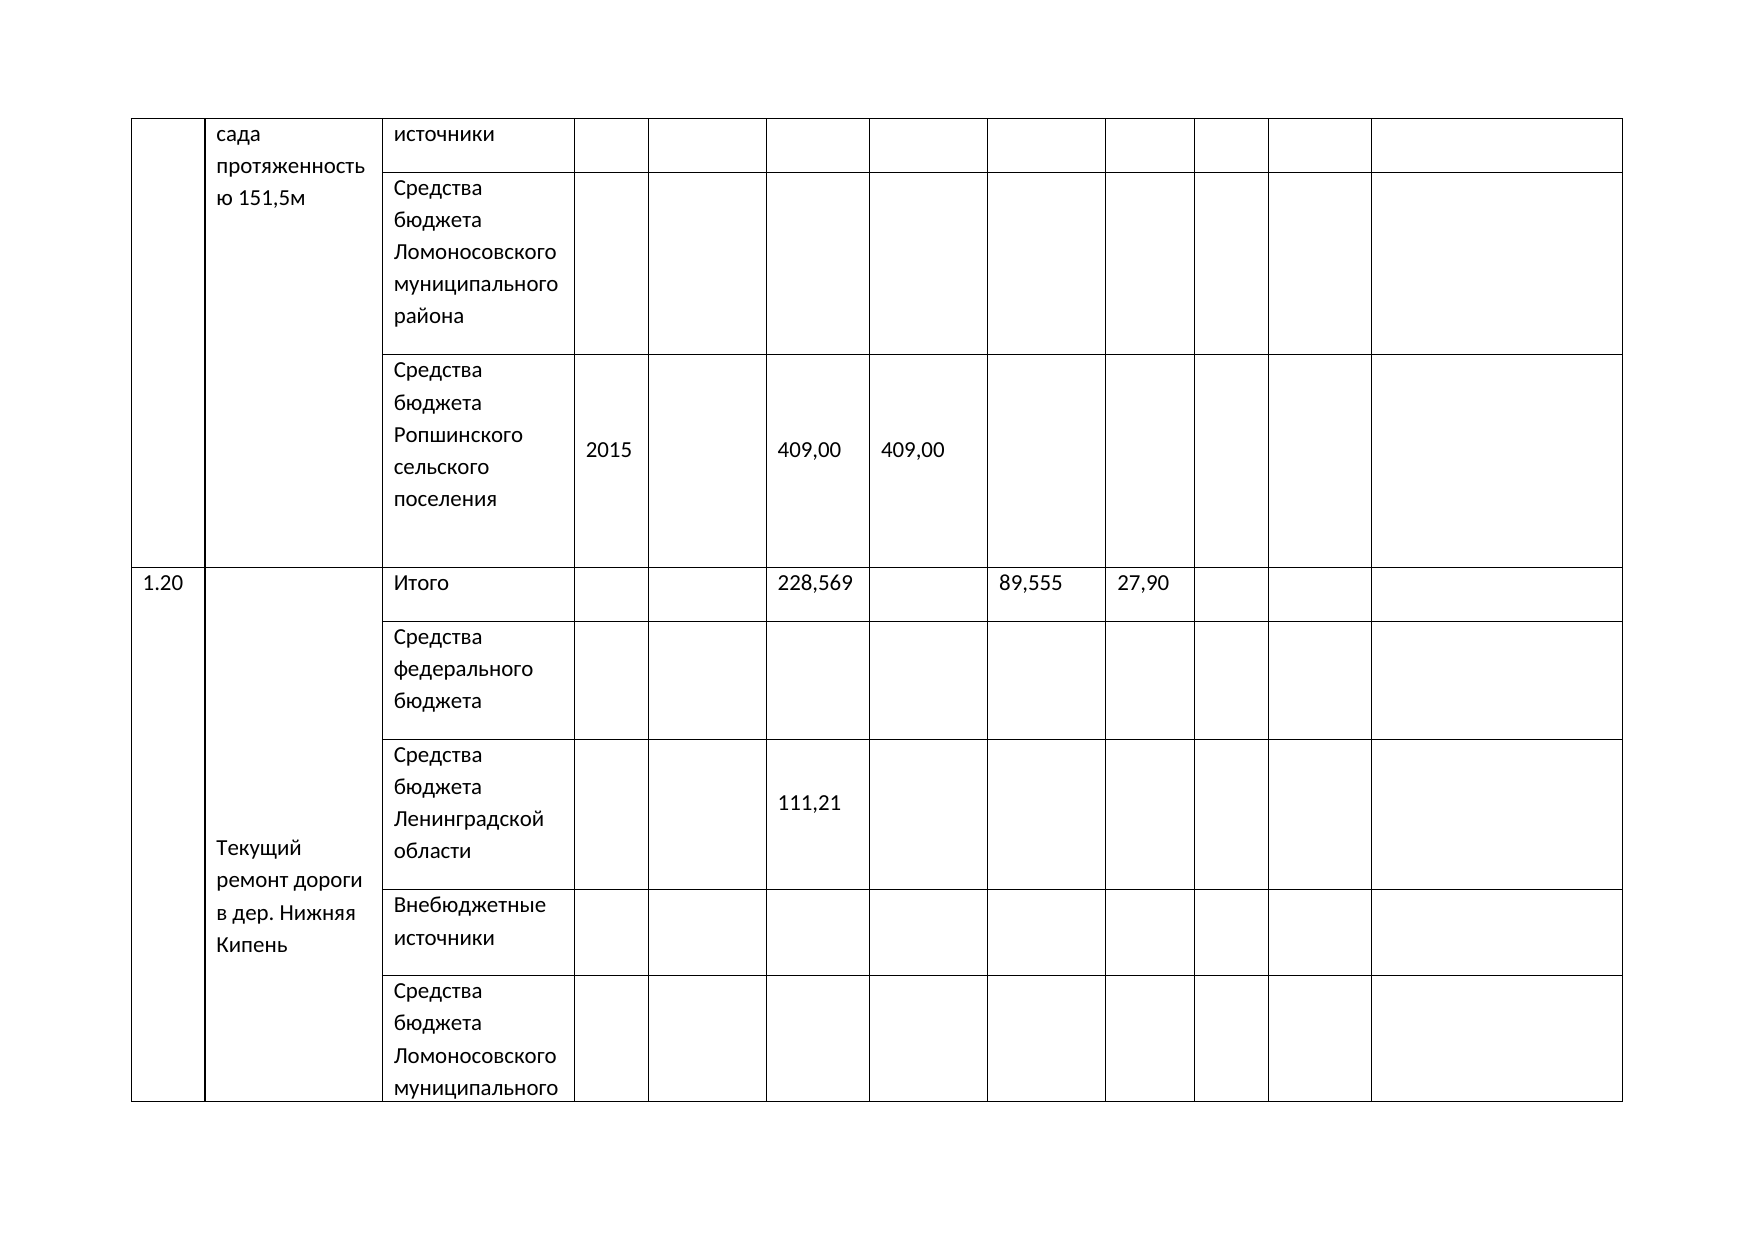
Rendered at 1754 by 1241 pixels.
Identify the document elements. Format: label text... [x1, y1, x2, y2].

table_cell 27,90 [1106, 568, 1194, 621]
table_cell [767, 119, 869, 172]
table_cell [1372, 622, 1622, 739]
table_cell [1269, 355, 1371, 567]
table_cell Средства федерального бюджета [383, 622, 574, 739]
table_cell [649, 173, 766, 354]
table_cell 111,21 [767, 740, 869, 889]
table_cell Итого [383, 568, 574, 621]
table_cell [649, 976, 766, 1101]
table_cell [1106, 622, 1194, 739]
table_cell [1372, 740, 1622, 889]
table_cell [383, 119, 574, 172]
table_cell [1269, 890, 1371, 975]
table_cell [870, 119, 987, 172]
table_cell [649, 890, 766, 975]
table_cell [870, 568, 987, 621]
table_cell [575, 173, 648, 354]
table_cell [1195, 355, 1268, 567]
table_cell Средства бюджета Ломоносовского муниципального района [383, 173, 574, 354]
table_cell [988, 740, 1105, 889]
table_cell [870, 976, 987, 1101]
table_cell Внебюджетные источники [383, 890, 574, 975]
table_cell [988, 119, 1105, 172]
table_cell [1372, 976, 1622, 1101]
table_cell [1195, 976, 1268, 1101]
table_cell 1.20 [132, 568, 204, 1101]
table_cell 228,569 [767, 568, 869, 621]
table_cell [870, 740, 987, 889]
table_cell [988, 173, 1105, 354]
table_cell [1269, 976, 1371, 1101]
table_cell [575, 740, 648, 889]
table_cell [767, 622, 869, 739]
table_cell [1269, 119, 1371, 172]
table_cell [767, 976, 869, 1101]
table_cell 409,00 [767, 355, 869, 567]
table_cell [1106, 173, 1194, 354]
table_cell Текущий ремонт дороги в дер. Нижняя Кипень [206, 568, 382, 1101]
table_cell [988, 890, 1105, 975]
table_cell [575, 976, 648, 1101]
table_cell 89,555 [988, 568, 1105, 621]
table_cell [870, 622, 987, 739]
table_cell [1106, 355, 1194, 567]
table_cell [1372, 890, 1622, 975]
table_cell [1269, 173, 1371, 354]
table_cell [649, 740, 766, 889]
table_cell [575, 568, 648, 621]
table_cell [1269, 622, 1371, 739]
table_cell [575, 622, 648, 739]
table_cell [649, 355, 766, 567]
table_cell [649, 119, 766, 172]
table_cell [1195, 890, 1268, 975]
table_cell [1195, 119, 1268, 172]
table_cell [1372, 119, 1622, 172]
table_cell [767, 890, 869, 975]
table_cell [1372, 355, 1622, 567]
table_cell [870, 890, 987, 975]
table_cell [1372, 173, 1622, 354]
table_cell [767, 173, 869, 354]
table_cell [1195, 173, 1268, 354]
table_cell [1269, 568, 1371, 621]
table_cell [988, 622, 1105, 739]
table_cell [1195, 568, 1268, 621]
table_cell [649, 622, 766, 739]
table_cell [1106, 890, 1194, 975]
table_cell 2015 [575, 355, 648, 567]
table_cell [988, 355, 1105, 567]
table_cell [575, 119, 648, 172]
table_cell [383, 976, 574, 1101]
table_cell 409,00 [870, 355, 987, 567]
table_cell [988, 976, 1105, 1101]
table_cell [1106, 976, 1194, 1101]
table_cell [1106, 119, 1194, 172]
table_cell Средства бюджета Ропшинского сельского поселения [383, 355, 574, 567]
table_cell [870, 173, 987, 354]
table_cell [1269, 740, 1371, 889]
table_cell [575, 890, 648, 975]
table_cell [1106, 740, 1194, 889]
table_cell [649, 568, 766, 621]
table_cell [1372, 568, 1622, 621]
table_cell Средства бюджета Ленинградской области [383, 740, 574, 889]
table_cell [1195, 622, 1268, 739]
table_cell [1195, 740, 1268, 889]
